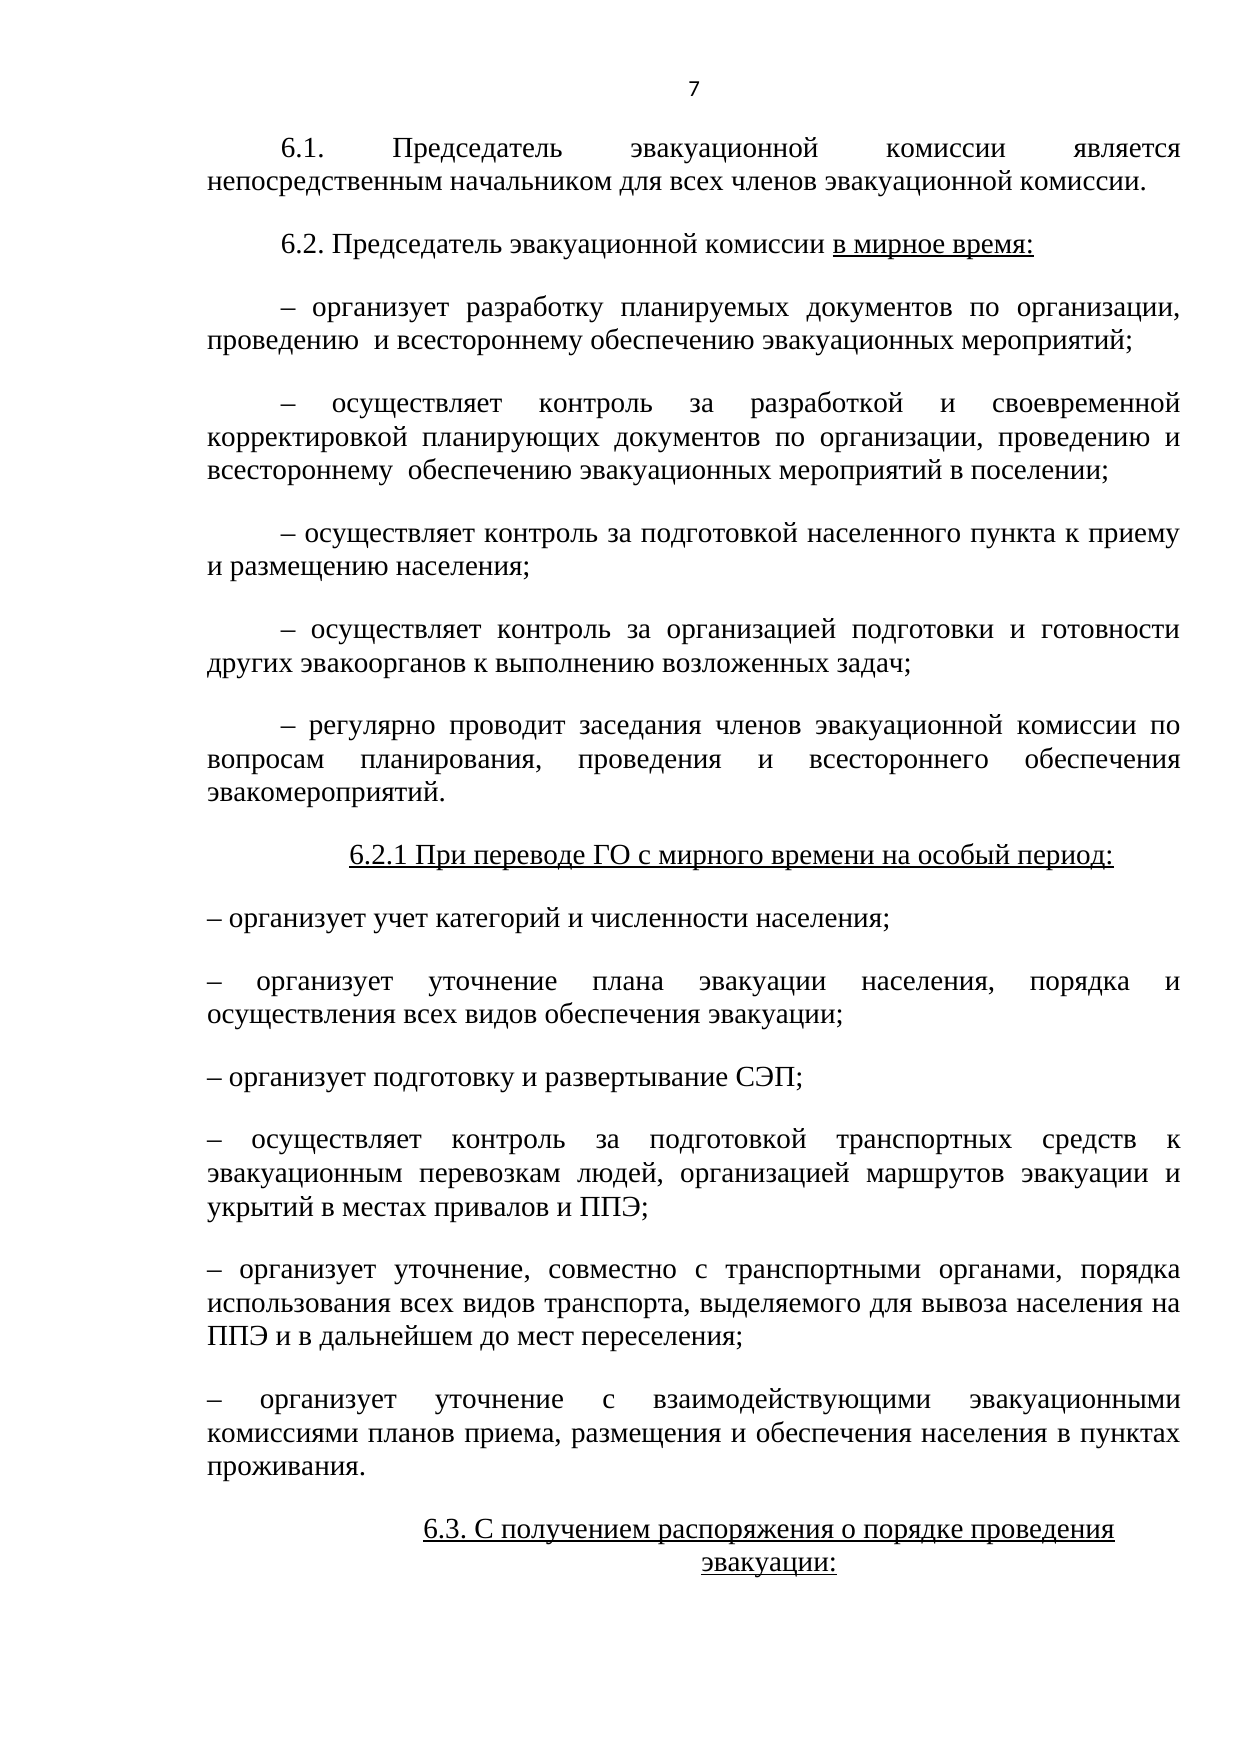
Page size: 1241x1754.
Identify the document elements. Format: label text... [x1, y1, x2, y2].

text 6.3. С получением распоряжения о порядке проведения эвакуации: [357, 1511, 1181, 1578]
text – осуществляет контроль за разработкой и своевременной корректировкой планирующих документов по организации, проведению и всестороннему обеспечению эвакуационных мероприятий в поселении; [207, 385, 1181, 486]
text – осуществляет контроль за подготовкой транспортных средств к эвакуационным перевозкам людей, организацией маршрутов эвакуации и укрытий в местах привалов и ППЭ; [207, 1122, 1181, 1222]
text 6.2. Председатель эвакуационной комиссии в мирное время: [207, 226, 1181, 260]
text – регулярно проводит заседания членов эвакуационной комиссии по вопросам планирования, проведения и всестороннего обеспечения эвакомероприятий. [207, 707, 1181, 808]
text – организует учет категорий и численности населения; [207, 900, 1181, 933]
text – организует подготовку и развертывание СЭП; [207, 1059, 1181, 1092]
text – организует уточнение, совместно с транспортными органами, порядка использования всех видов транспорта, выделяемого для вывоза населения на ППЭ и в дальнейшем до мест переселения; [207, 1251, 1181, 1352]
text 6.1. Председатель эвакуационной комиссии является непосредственным начальником для всех членов эвакуационной комиссии. [207, 130, 1181, 197]
text – организует уточнение плана эвакуации населения, порядка и осуществления всех видов обеспечения эвакуации; [207, 963, 1181, 1030]
text 6.2.1 При переводе ГО с мирного времени на особый период: [282, 837, 1181, 871]
text – организует уточнение с взаимодействующими эвакуационными комиссиями планов приема, размещения и обеспечения населения в пунктах проживания. [207, 1381, 1181, 1482]
text – осуществляет контроль за организацией подготовки и готовности других эвакоорганов к выполнению возложенных задач; [207, 611, 1181, 678]
text – осуществляет контроль за подготовкой населенного пункта к приему и размещению населения; [207, 515, 1181, 582]
text – организует разработку планируемых документов по организации, проведению и всестороннему обеспечению эвакуационных мероприятий; [207, 289, 1181, 356]
